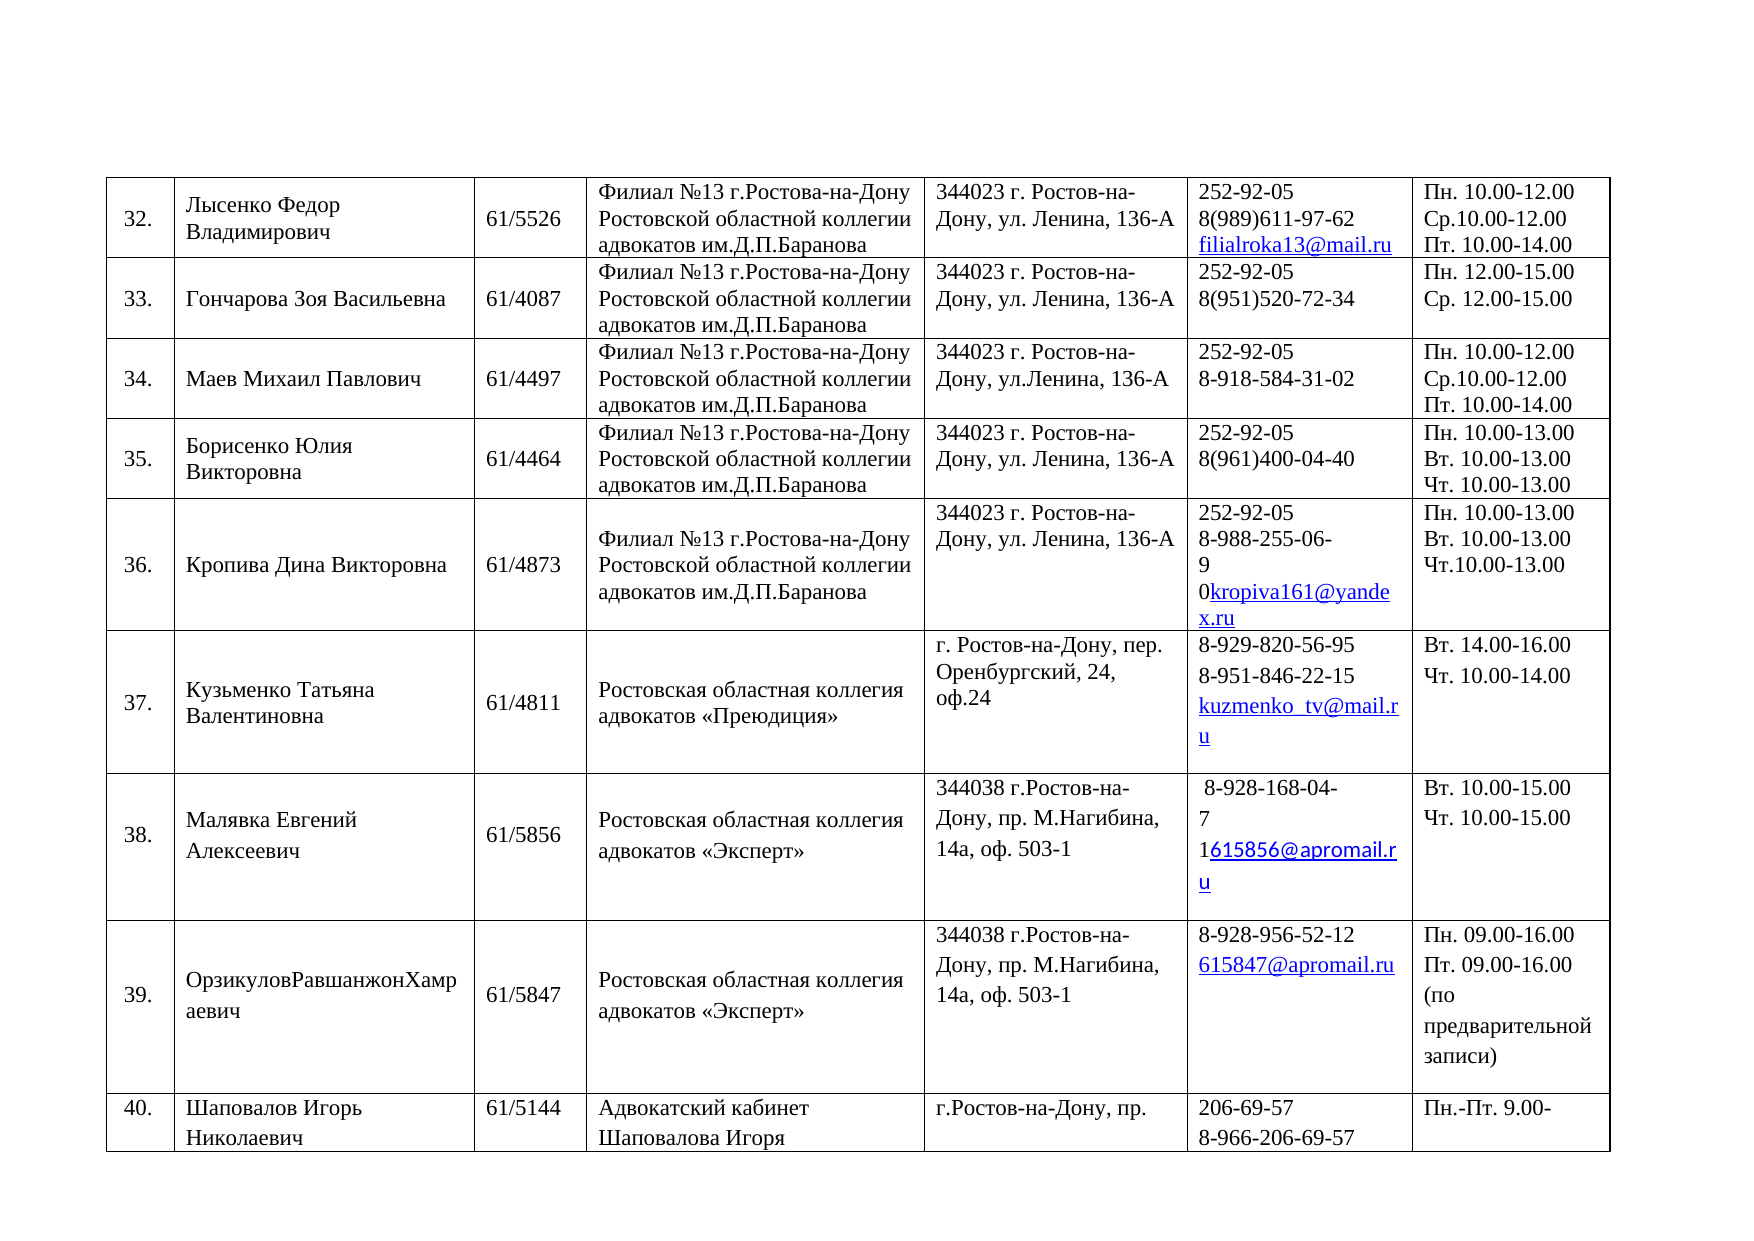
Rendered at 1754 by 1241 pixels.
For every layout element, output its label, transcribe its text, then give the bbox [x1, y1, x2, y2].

table_cell Лысенко Федор Владимирович [175, 178, 474, 257]
table_cell 252-92-05 8(951)520-72-34 [1188, 258, 1412, 337]
table_cell 39. [107, 921, 174, 1093]
table_cell 61/4464 [475, 419, 586, 498]
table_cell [175, 1094, 474, 1151]
table_cell 61/5856 [475, 774, 586, 920]
table_cell 33. [107, 258, 174, 337]
table_cell Маев Михаил Павлович [175, 339, 474, 417]
table_cell 252-92-05 8-918-584-31-02 [1188, 339, 1412, 417]
table_cell Гончарова Зоя Васильевна [175, 258, 474, 337]
table_cell 344023 г. Ростов-на-Дону, ул. Ленина, 136-А [925, 499, 1187, 630]
table_cell 61/5526 [475, 178, 586, 257]
table_cell Ростовская областная коллегия адвокатов «Эксперт» [587, 921, 924, 1093]
table_cell 252-92-05 8(989)611-97-62 filialroka13@mail.ru [1188, 178, 1412, 257]
table_cell 34. [107, 339, 174, 417]
table_cell 344023 г. Ростов-на-Дону, ул. Ленина, 136-А [925, 178, 1187, 257]
table_cell Малявка Евгений Алексеевич [175, 774, 474, 920]
table_cell 61/4811 [475, 631, 586, 773]
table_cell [925, 1094, 1187, 1151]
table_cell 37. [107, 631, 174, 773]
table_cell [587, 1094, 924, 1151]
table_cell Пн. 10.00-12.00 Ср.10.00-12.00 Пт. 10.00-14.00 [1413, 339, 1609, 417]
table_cell 61/4087 [475, 258, 586, 337]
table_cell 61/4497 [475, 339, 586, 417]
table_cell г. Ростов-на-Дону, пер. Оренбургский, 24, оф.24 [925, 631, 1187, 773]
table_cell Филиал №13 г.Ростова-на-Дону Ростовской областной коллегии адвокатов им.Д.П.Баранова [587, 178, 924, 257]
table_cell Ростовская областная коллегия адвокатов «Эксперт» [587, 774, 924, 920]
table_cell Пн.-Пт. 9.00-18.00 [1413, 1094, 1609, 1151]
table_cell 252-92-05 8(961)400-04-40 [1188, 419, 1412, 498]
table_cell 35. [107, 419, 174, 498]
table_cell 38. [107, 774, 174, 920]
table_cell Вт. 10.00-15.00 Чт. 10.00-15.00 [1413, 774, 1609, 920]
table_cell 36. [107, 499, 174, 630]
table_cell Пн. 10.00-12.00 Ср.10.00-12.00 Пт. 10.00-14.00 [1413, 178, 1609, 257]
table_cell Пн. 10.00-13.00 Вт. 10.00-13.00 Чт.10.00-13.00 [1413, 499, 1609, 630]
table_cell 344038 г.Ростов-на-Дону, пр. М.Нагибина, 14а, оф. 503-1 [925, 921, 1187, 1093]
table_cell 8-929-820-56-95 8-951-846-22-15 kuzmenko_tv@mail.ru [1188, 631, 1412, 773]
table_cell 40. [107, 1094, 174, 1151]
table_cell 32. [107, 178, 174, 257]
table_cell 252-92-05 8-988-255-06-90kropiva161@yandex.ru [1188, 499, 1412, 630]
table_cell 61/4873 [475, 499, 586, 630]
table_cell Пн. 09.00-16.00 Пт. 09.00-16.00 (по предварительной записи) [1413, 921, 1609, 1093]
table_cell 344023 г. Ростов-на-Дону, ул. Ленина, 136-А [925, 258, 1187, 337]
table_cell Борисенко Юлия Викторовна [175, 419, 474, 498]
table_cell 61/5847 [475, 921, 586, 1093]
table_cell 344023 г. Ростов-на-Дону, ул.Ленина, 136-А [925, 339, 1187, 417]
table_cell 8-928-956-52-12 615847@apromail.ru [1188, 921, 1412, 1093]
table_cell 61/5144 [475, 1094, 586, 1151]
table_cell Вт. 14.00-16.00 Чт. 10.00-14.00 [1413, 631, 1609, 773]
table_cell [1188, 1094, 1412, 1151]
table_cell Кропива Дина Викторовна [175, 499, 474, 630]
table_cell Филиал №13 г.Ростова-на-Дону Ростовской областной коллегии адвокатов им.Д.П.Баранова [587, 419, 924, 498]
table_cell ОрзикуловРавшанжонХамраевич [175, 921, 474, 1093]
table_cell 8-928-168-04-71615856@apromail.ru [1188, 774, 1412, 920]
table_cell Филиал №13 г.Ростова-на-Дону Ростовской областной коллегии адвокатов им.Д.П.Баранова [587, 339, 924, 417]
table_cell Филиал №13 г.Ростова-на-Дону Ростовской областной коллегии адвокатов им.Д.П.Баранова [587, 499, 924, 630]
table_cell Ростовская областная коллегия адвокатов «Преюдиция» [587, 631, 924, 773]
table_cell Кузьменко Татьяна Валентиновна [175, 631, 474, 773]
table_cell Филиал №13 г.Ростова-на-Дону Ростовской областной коллегии адвокатов им.Д.П.Баранова [587, 258, 924, 337]
table_cell Пн. 12.00-15.00 Ср. 12.00-15.00 [1413, 258, 1609, 337]
table_cell 344038 г.Ростов-на-Дону, пр. М.Нагибина, 14а, оф. 503-1 [925, 774, 1187, 920]
table_cell 344023 г. Ростов-на-Дону, ул. Ленина, 136-А [925, 419, 1187, 498]
table_cell Пн. 10.00-13.00 Вт. 10.00-13.00 Чт. 10.00-13.00 [1413, 419, 1609, 498]
